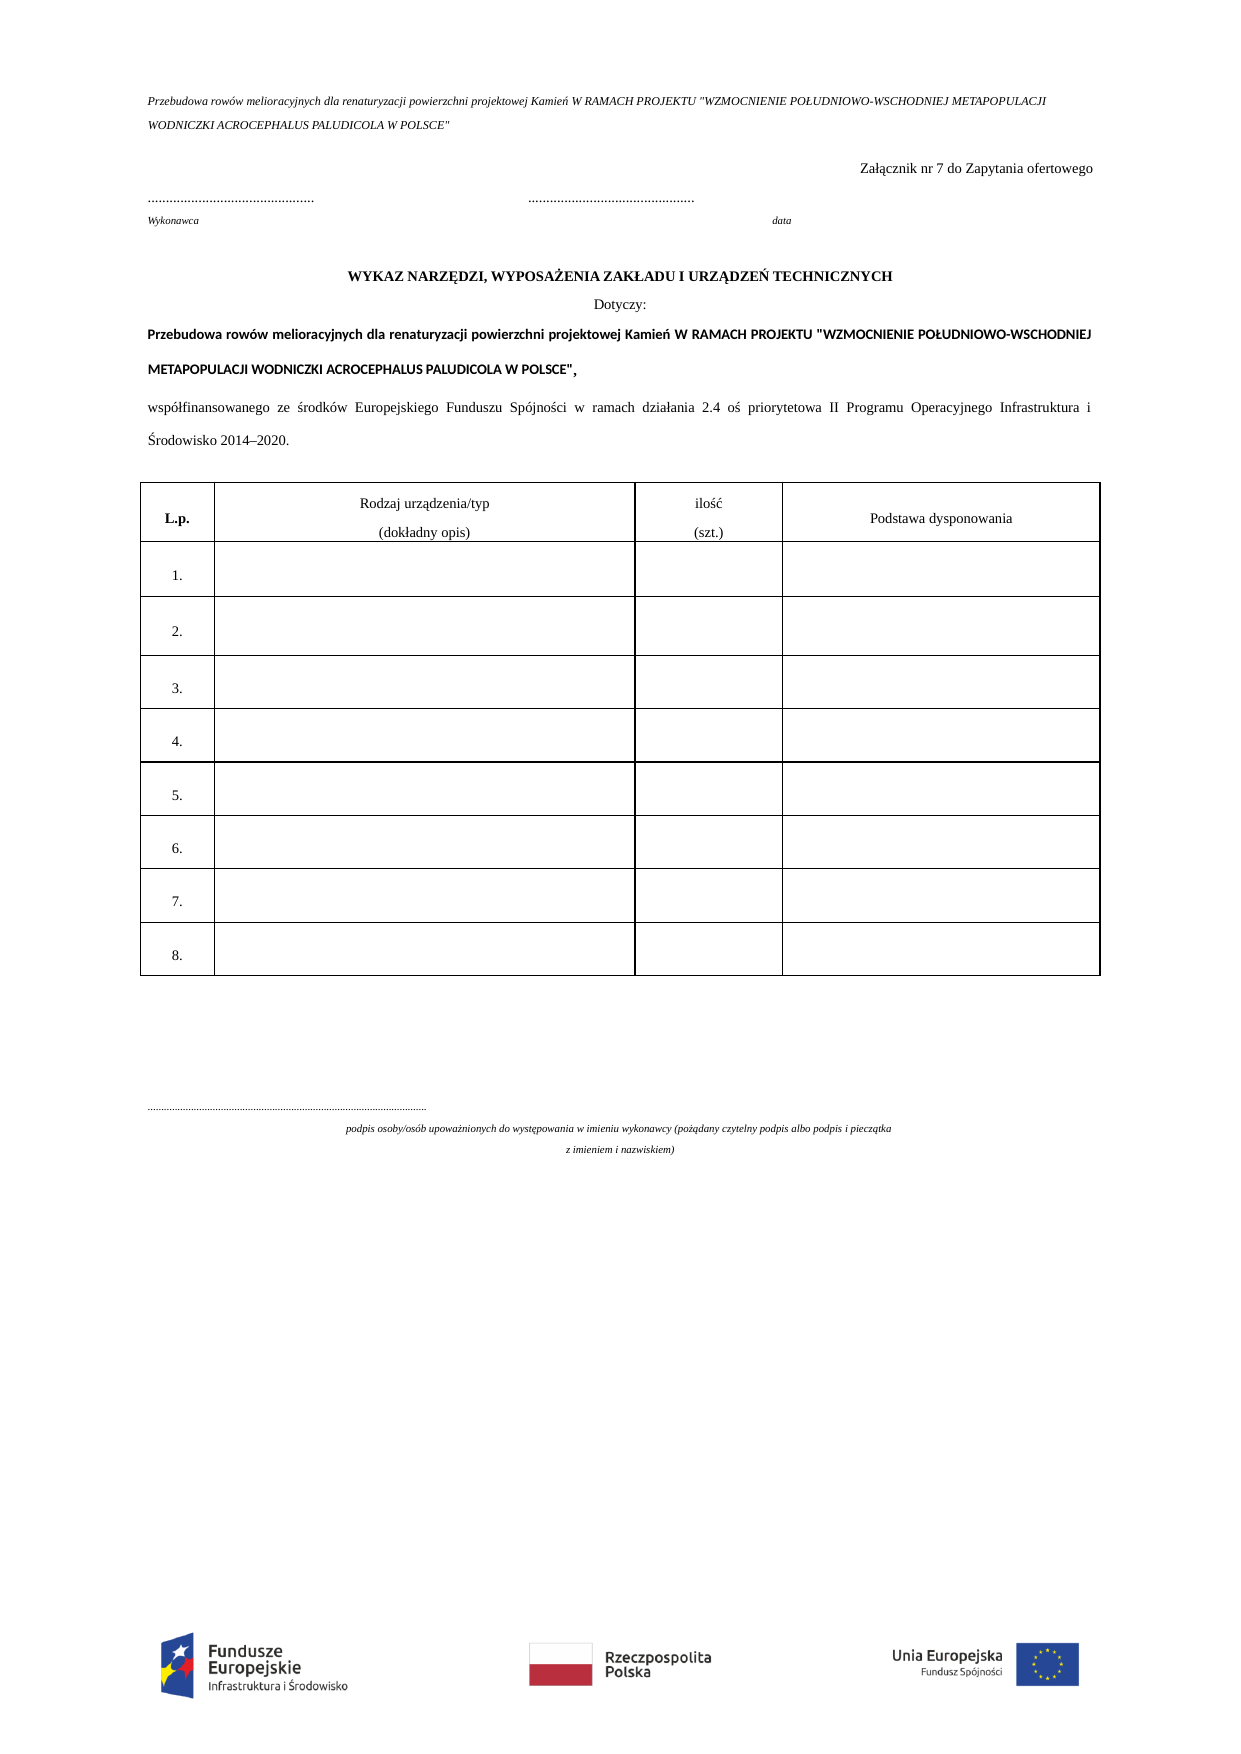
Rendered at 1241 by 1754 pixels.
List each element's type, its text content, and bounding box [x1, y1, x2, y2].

text Dotyczy: [147, 284, 1093, 313]
table_cell [215, 923, 634, 975]
table_cell 6. [141, 816, 214, 868]
text ....................................................................................................... [147, 1091, 1093, 1113]
table_cell [215, 709, 634, 761]
table_cell [636, 709, 782, 761]
text WYKAZ NARZĘDZI, WYPOSAŻENIA ZAKŁADU I URZĄDZEŃ TECHNICZNYCH [147, 255, 1093, 284]
table_cell [215, 763, 634, 815]
table_cell [636, 656, 782, 708]
table_cell [636, 542, 782, 596]
text Załącznik nr 7 do Zapytania ofertowego [147, 148, 1093, 176]
table_cell [783, 597, 1099, 654]
table_cell [215, 542, 634, 596]
table_header Rodzaj urządzenia/typ (dokładny opis) [215, 483, 634, 541]
table_cell [636, 597, 782, 654]
text współfinansowanego ze środków Europejskiego Funduszu Spójności w ramach działania 2.4 oś priorytetowa II Programu Operacyjnego Infrastruktura i Środowisko 2014–2020. [147, 387, 1093, 449]
table_cell [783, 709, 1099, 761]
table_header ilość (szt.) [636, 483, 782, 541]
table_cell [636, 869, 782, 922]
table_cell [215, 869, 634, 922]
table_cell [783, 542, 1099, 596]
text podpis osoby/osób upoważnionych do występowania w imieniu wykonawcy (pożądany czytelny podpis albo podpis i pieczątka z imieniem i nazwiskiem) [147, 1113, 1093, 1156]
table_cell [783, 923, 1099, 975]
table_cell 1. [141, 542, 214, 596]
table_cell [783, 656, 1099, 708]
text Przebudowa rowów melioracyjnych dla renaturyzacji powierzchni projektowej Kamień W RAMACH PROJEKTU "WZMOCNIENIE POŁUDNIOWO-WSCHODNIEJ METAPOPULACJI WODNICZKI ACROCEPHALUS PALUDICOLA W POLSCE", [147, 313, 1093, 378]
table_cell [215, 597, 634, 654]
text .............................................. .............................................. [147, 176, 1093, 205]
table_cell [215, 656, 634, 708]
table_cell 3. [141, 656, 214, 708]
table_cell [636, 816, 782, 868]
table_cell [783, 869, 1099, 922]
table_cell 2. [141, 597, 214, 654]
table_cell [215, 816, 634, 868]
table_header L.p. [141, 483, 214, 541]
table_cell [783, 816, 1099, 868]
table_cell 8. [141, 923, 214, 975]
picture [147, 1623, 1093, 1709]
table_cell 5. [141, 763, 214, 815]
table_cell [636, 763, 782, 815]
table_cell [636, 923, 782, 975]
table_cell 7. [141, 869, 214, 922]
table_cell [783, 763, 1099, 815]
text Wykonawca data [147, 205, 1093, 227]
table_cell 4. [141, 709, 214, 761]
table_header Podstawa dysponowania [783, 483, 1099, 541]
